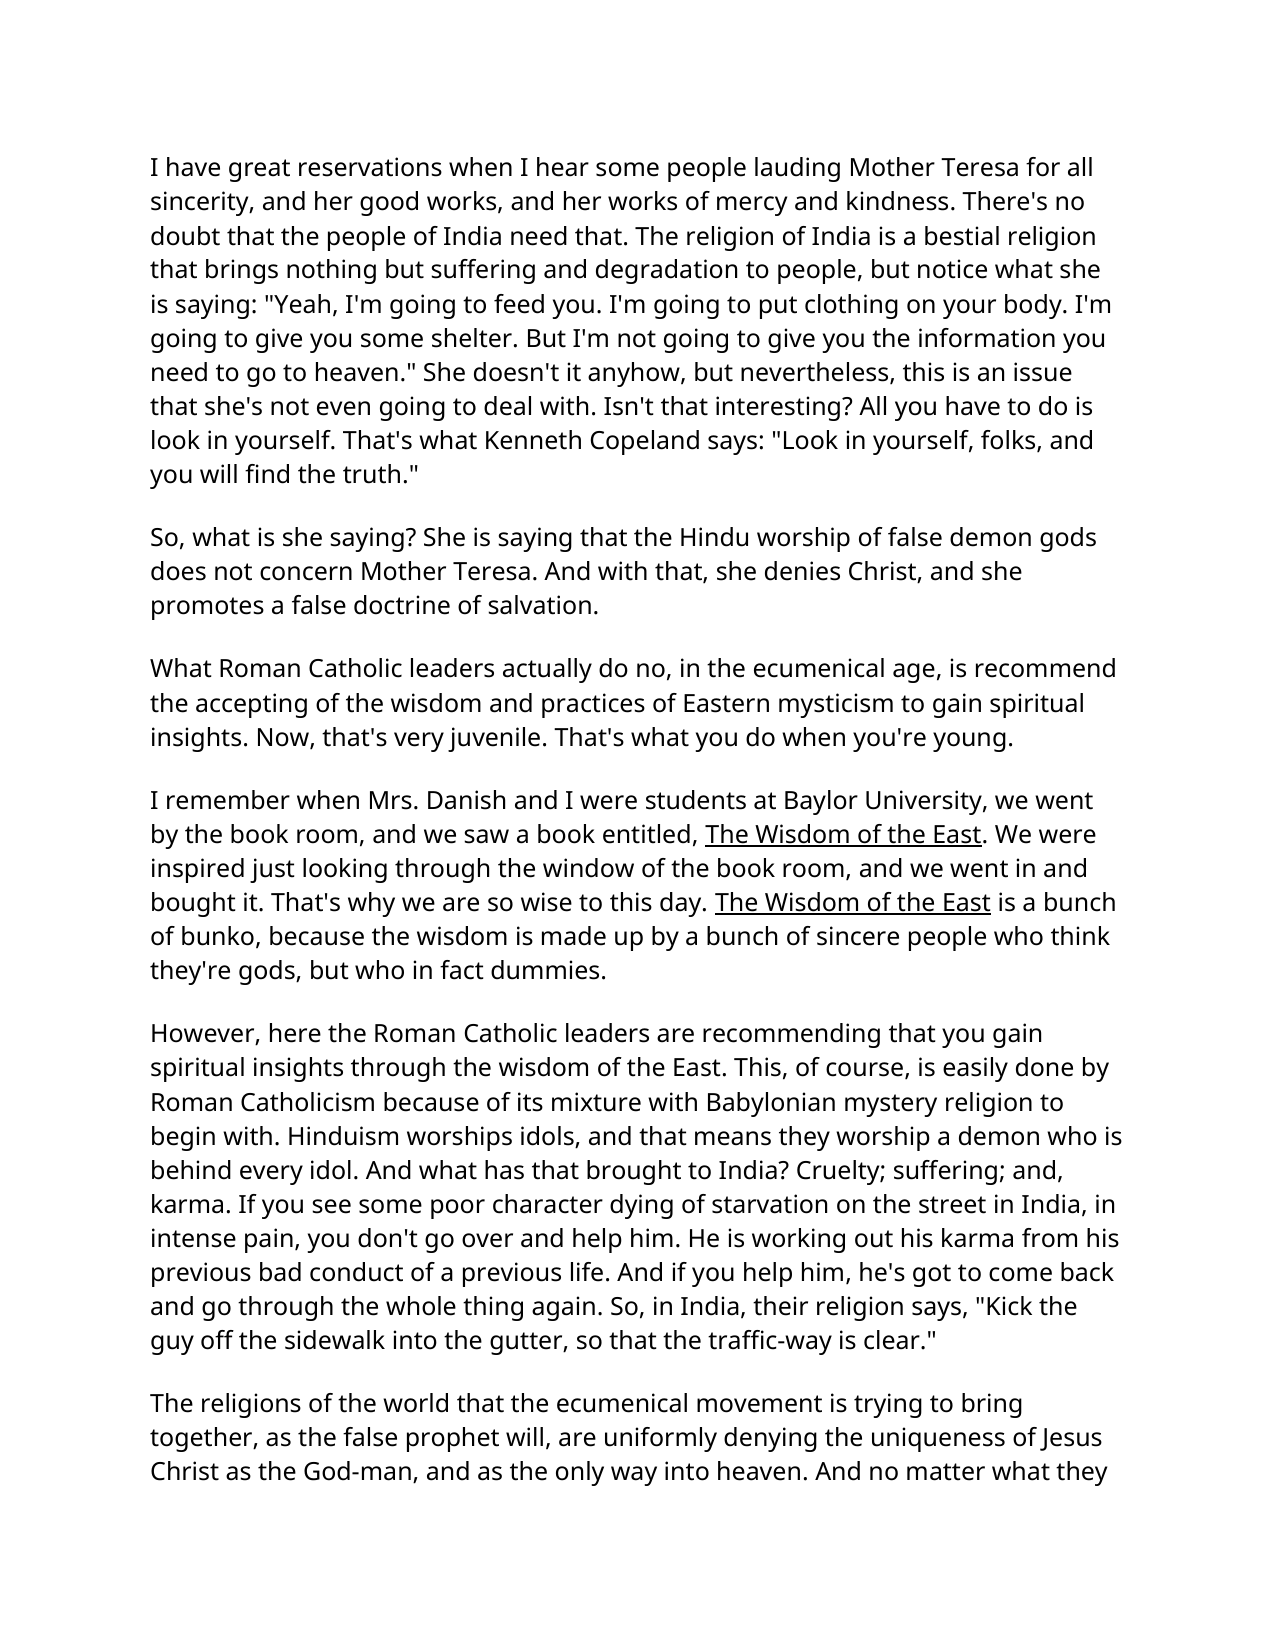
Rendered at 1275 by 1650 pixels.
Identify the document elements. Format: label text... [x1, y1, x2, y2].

text What Roman Catholic leaders actually do no, in the ecumenical age, is recommend the accepting of the wisdom and practices of Eastern mysticism to gain spiritual insights. Now, that's very juvenile. That's what you do when you're young. [150, 651, 1125, 753]
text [150, 1386, 1125, 1488]
text I have great reservations when I hear some people lauding Mother Teresa for all sincerity, and her good works, and her works of mercy and kindness. There's no doubt that the people of India need that. The religion of India is a bestial religion that brings nothing but suffering and degradation to people, but notice what she is saying: "Yeah, I'm going to feed you. I'm going to put clothing on your body. I'm going to give you some shelter. But I'm not going to give you the information you need to go to heaven." She doesn't it anyhow, but nevertheless, this is an issue that she's not even going to deal with. Isn't that interesting? All you have to do is look in yourself. That's what Kenneth Copeland says: "Look in yourself, folks, and you will find the truth." [150, 150, 1125, 491]
text So, what is she saying? She is saying that the Hindu worship of false demon gods does not concern Mother Teresa. And with that, she denies Christ, and she promotes a false doctrine of salvation. [150, 520, 1125, 622]
text However, here the Roman Catholic leaders are recommending that you gain spiritual insights through the wisdom of the East. This, of course, is easily done by Roman Catholicism because of its mixture with Babylonian mystery religion to begin with. Hinduism worships idols, and that means they worship a demon who is behind every idol. And what has that brought to India? Cruelty; suffering; and, karma. If you see some poor character dying of starvation on the street in India, in intense pain, you don't go over and help him. He is working out his karma from his previous bad conduct of a previous life. And if you help him, he's got to come back and go through the whole thing again. So, in India, their religion says, "Kick the guy off the sidewalk into the gutter, so that the traffic-way is clear." [150, 1016, 1125, 1357]
text I remember when Mrs. Danish and I were students at Baylor University, we went by the book room, and we saw a book entitled, The Wisdom of the East. We were inspired just looking through the window of the book room, and we went in and bought it. That's why we are so wise to this day. The Wisdom of the East is a bunch of bunko, because the wisdom is made up by a bunch of sincere people who think they're gods, but who in fact dummies. [150, 782, 1125, 987]
